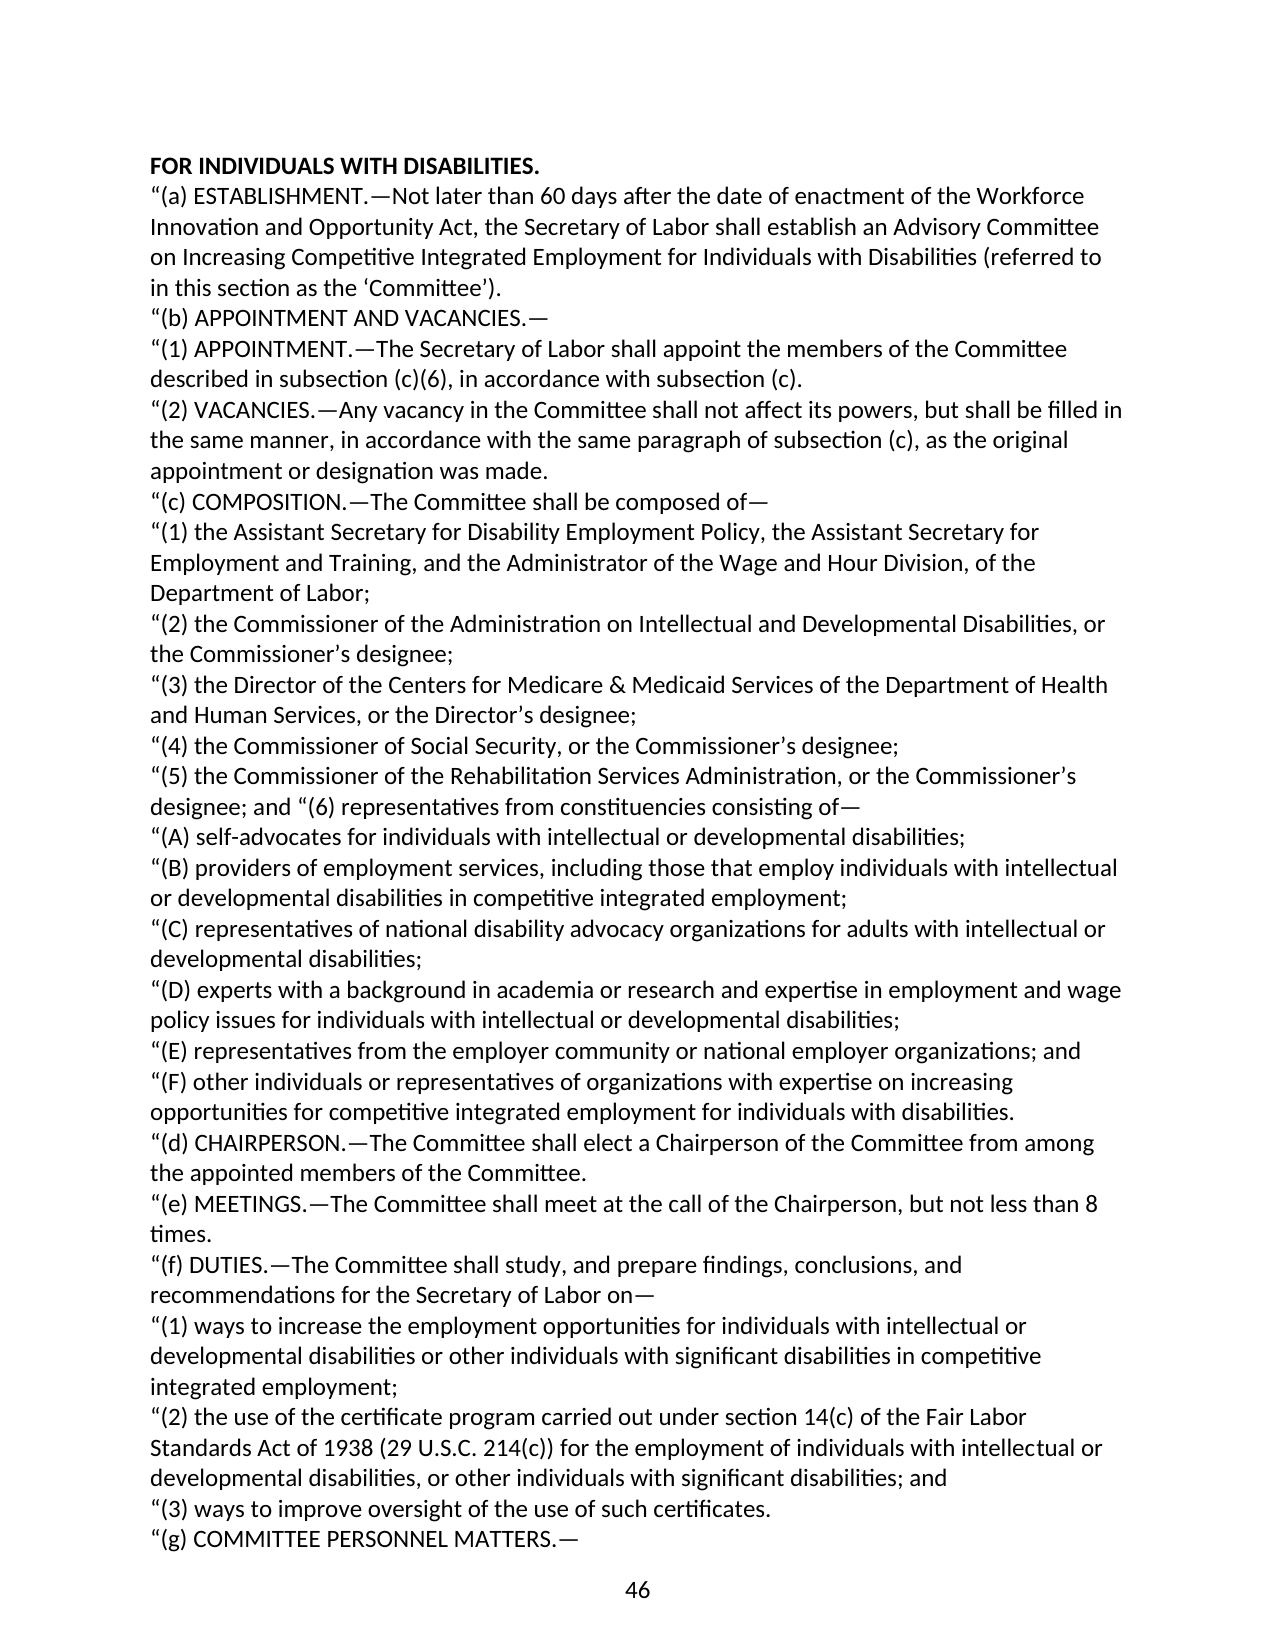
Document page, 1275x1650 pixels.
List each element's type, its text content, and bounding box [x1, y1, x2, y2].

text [150, 150, 1125, 181]
text “(B) providers of employment services, including those that employ individuals with intellectual or developmental disabilities in competitive integrated employment; [150, 852, 1125, 913]
text “(2) the Commissioner of the Administration on Intellectual and Developmental Disabilities, or the Commissioner’s designee; [150, 608, 1125, 669]
text “(a) ESTABLISHMENT.—Not later than 60 days after the date of enactment of the Workforce Innovation and Opportunity Act, the Secretary of Labor shall establish an Advisory Committee on Increasing Competitive Integrated Employment for Individuals with Disabilities (referred to in this section as the ‘Committee’). [150, 181, 1125, 303]
text “(1) ways to increase the employment opportunities for individuals with intellectual or developmental disabilities or other individuals with significant disabilities in competitive integrated employment; [150, 1310, 1125, 1401]
text “(E) representatives from the employer community or national employer organizations; and [150, 1035, 1125, 1066]
text “(1) the Assistant Secretary for Disability Employment Policy, the Assistant Secretary for Employment and Training, and the Administrator of the Wage and Hour Division, of the Department of Labor; [150, 516, 1125, 608]
text “(2) VACANCIES.—Any vacancy in the Committee shall not affect its powers, but shall be filled in the same manner, in accordance with the same paragraph of subsection (c), as the original appointment or designation was made. [150, 394, 1125, 486]
text “(4) the Commissioner of Social Security, or the Commissioner’s designee; [150, 730, 1125, 760]
text “(F) other individuals or representatives of organizations with expertise on increasing opportunities for competitive integrated employment for individuals with disabilities. [150, 1066, 1125, 1127]
text “(f) DUTIES.—The Committee shall study, and prepare findings, conclusions, and recommendations for the Secretary of Labor on— [150, 1249, 1125, 1310]
text “(1) APPOINTMENT.—The Secretary of Labor shall appoint the members of the Committee described in subsection (c)(6), in accordance with subsection (c). [150, 333, 1125, 394]
text “(d) CHAIRPERSON.—The Committee shall elect a Chairperson of the Committee from among the appointed members of the Committee. [150, 1127, 1125, 1188]
text “(3) ways to improve oversight of the use of such certificates. [150, 1493, 1125, 1523]
text “(5) the Commissioner of the Rehabilitation Services Administration, or the Commissioner’s designee; and “(6) representatives from constituencies consisting of— [150, 760, 1125, 821]
text “(g) COMMITTEE PERSONNEL MATTERS.— [150, 1523, 1125, 1554]
text “(C) representatives of national disability advocacy organizations for adults with intellectual or developmental disabilities; [150, 913, 1125, 974]
text “(e) MEETINGS.—The Committee shall meet at the call of the Chairperson, but not less than 8 times. [150, 1188, 1125, 1249]
text “(3) the Director of the Centers for Medicare & Medicaid Services of the Department of Health and Human Services, or the Director’s designee; [150, 669, 1125, 730]
text “(A) self-advocates for individuals with intellectual or developmental disabilities; [150, 821, 1125, 852]
text “(D) experts with a background in academia or research and expertise in employment and wage policy issues for individuals with intellectual or developmental disabilities; [150, 974, 1125, 1035]
text “(c) COMPOSITION.—The Committee shall be composed of— [150, 486, 1125, 516]
text “(2) the use of the certificate program carried out under section 14(c) of the Fair Labor Standards Act of 1938 (29 U.S.C. 214(c)) for the employment of individuals with intellectual or developmental disabilities, or other individuals with significant disabilities; and [150, 1401, 1125, 1493]
text “(b) APPOINTMENT AND VACANCIES.— [150, 303, 1125, 333]
